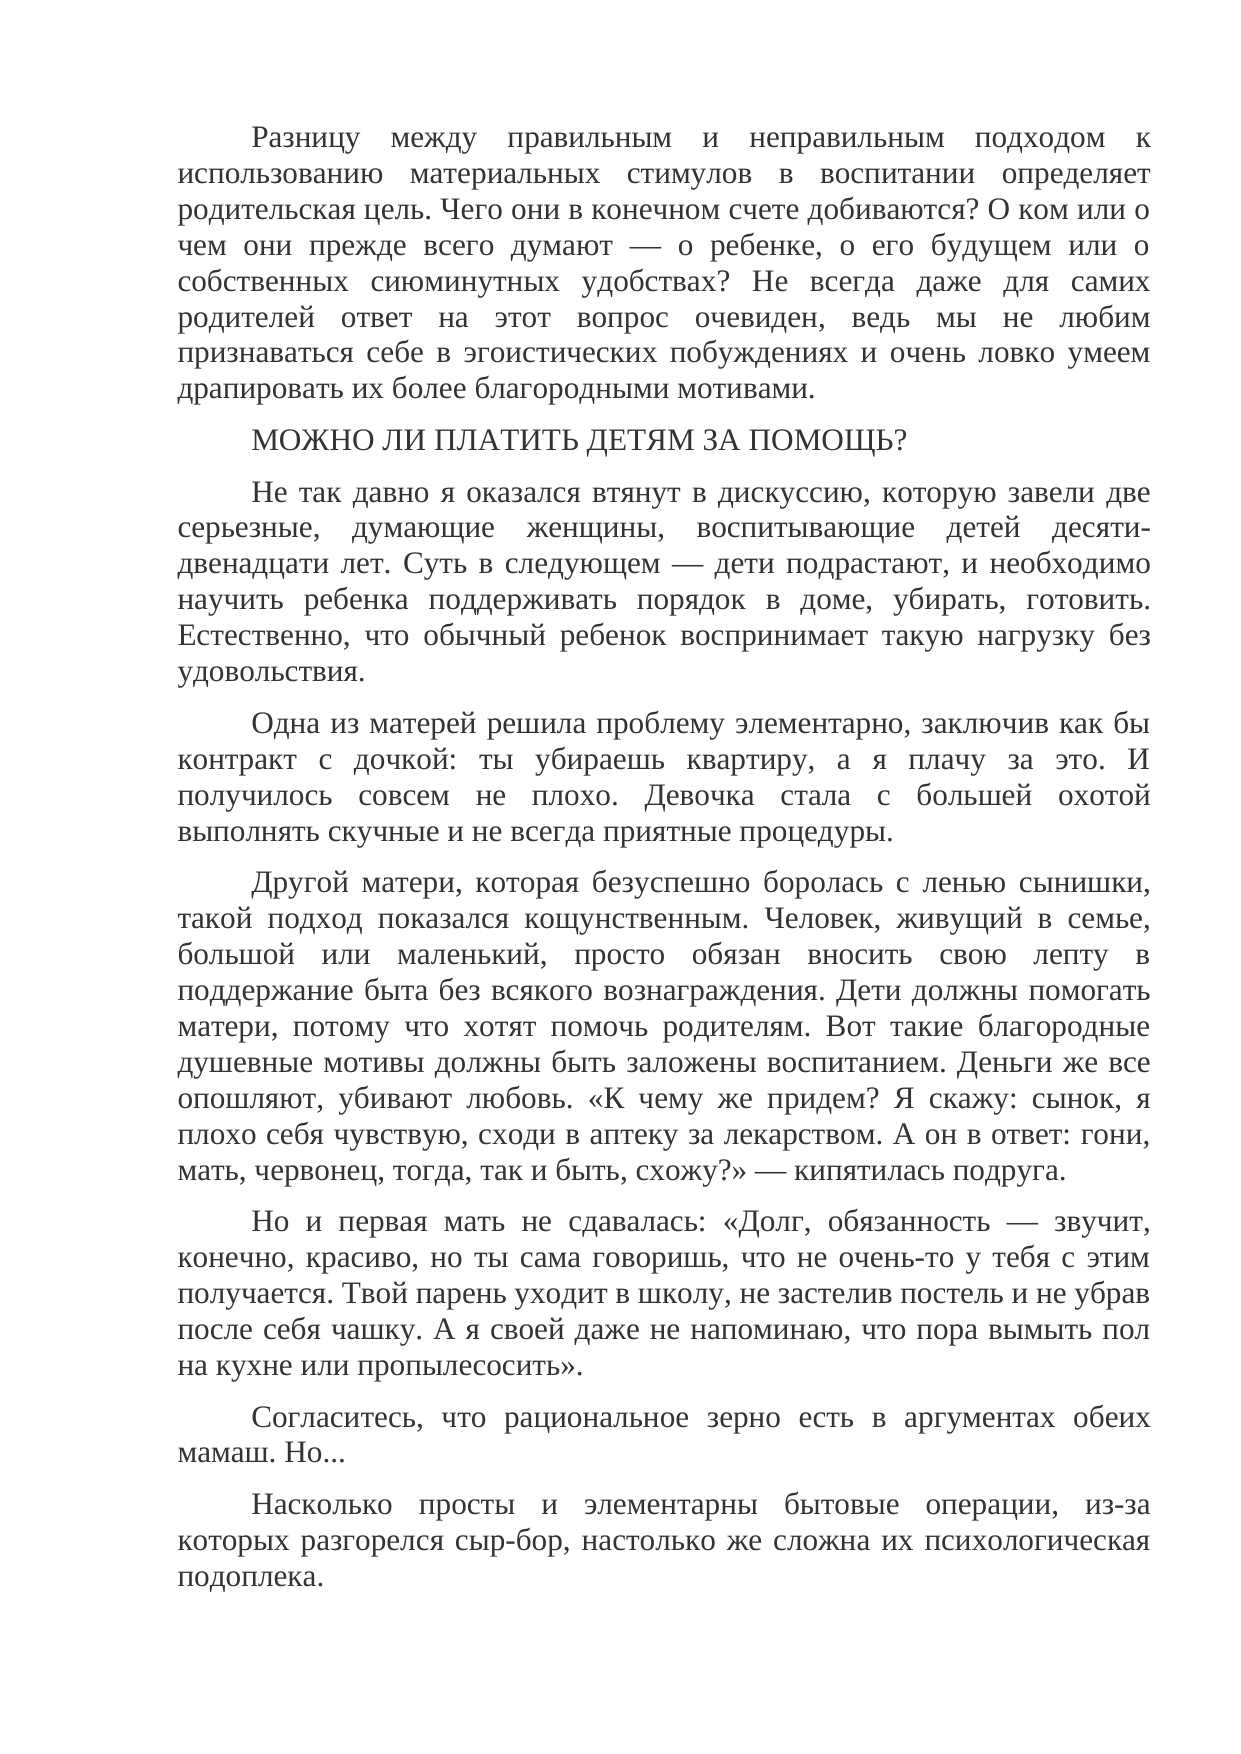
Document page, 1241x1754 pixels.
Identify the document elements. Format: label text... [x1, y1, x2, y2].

text Но и первая мать не сдавалась: «Долг, обязанность — звучит, конечно, красиво, но ты сама говоришь, что не очень-то у тебя с этим получается. Твой парень уходит в школу, не застелив постель и не убрав после себя чашку. А я своей даже не напоминаю, что пора вымыть пол на кухне или пропылесосить». [177, 1202, 1152, 1382]
text Другой матери, которая безуспешно боролась с ленью сынишки, такой подход показался кощунственным. Человек, живущий в семье, большой или маленький, просто обязан вносить свою лепту в поддержание быта без всякого вознаграждения. Дети должны помогать матери, потому что хотят помочь родителям. Вот такие благородные душевные мотивы должны быть заложены воспитанием. Деньги же все опошляют, убивают любовь. «К чему же придем? Я скажу: сынок, я плохо себя чувствую, сходи в аптеку за лекарством. А он в ответ: гони, мать, червонец, тогда, так и быть, схожу?» — кипятилась подруга. [177, 863, 1152, 1187]
text Согласитесь, что рациональное зерно есть в аргументах обеих мамаш. Но... [177, 1398, 1152, 1470]
text МОЖНО ЛИ ПЛАТИТЬ ДЕТЯМ ЗА ПОМОЩЬ? [177, 421, 1152, 457]
text Разницу между правильным и неправильным подходом к использованию материальных стимулов в воспитании определяет родительская цель. Чего они в конечном счете добиваются? О ком или о чем они прежде всего думают — о ребенке, о его будущем или о собственных сиюминутных удобствах? Не всегда даже для самих родителей ответ на этот вопрос очевиден, ведь мы не любим признаваться себе в эгоистических побуждениях и очень ловко умеем драпировать их более благородными мотивами. [177, 118, 1152, 406]
text Не так давно я оказался втянут в дискуссию, которую завели две серьезные, думающие женщины, воспитывающие детей десяти-двенадцати лет. Суть в следующем — дети подрастают, и необходимо научить ребенка поддерживать порядок в доме, убирать, готовить. Естественно, что обычный ребенок воспринимает такую нагрузку без удовольствия. [177, 473, 1152, 688]
text Насколько просты и элементарны бытовые операции, из-за которых разгорелся сыр-бор, настолько же сложна их психологическая подоплека. [177, 1485, 1152, 1593]
text Одна из матерей решила проблему элементарно, заключив как бы контракт с дочкой: ты убираешь квартиру, а я плачу за это. И получилось совсем не плохо. Девочка стала с большей охотой выполнять скучные и не всегда приятные процедуры. [177, 704, 1152, 848]
